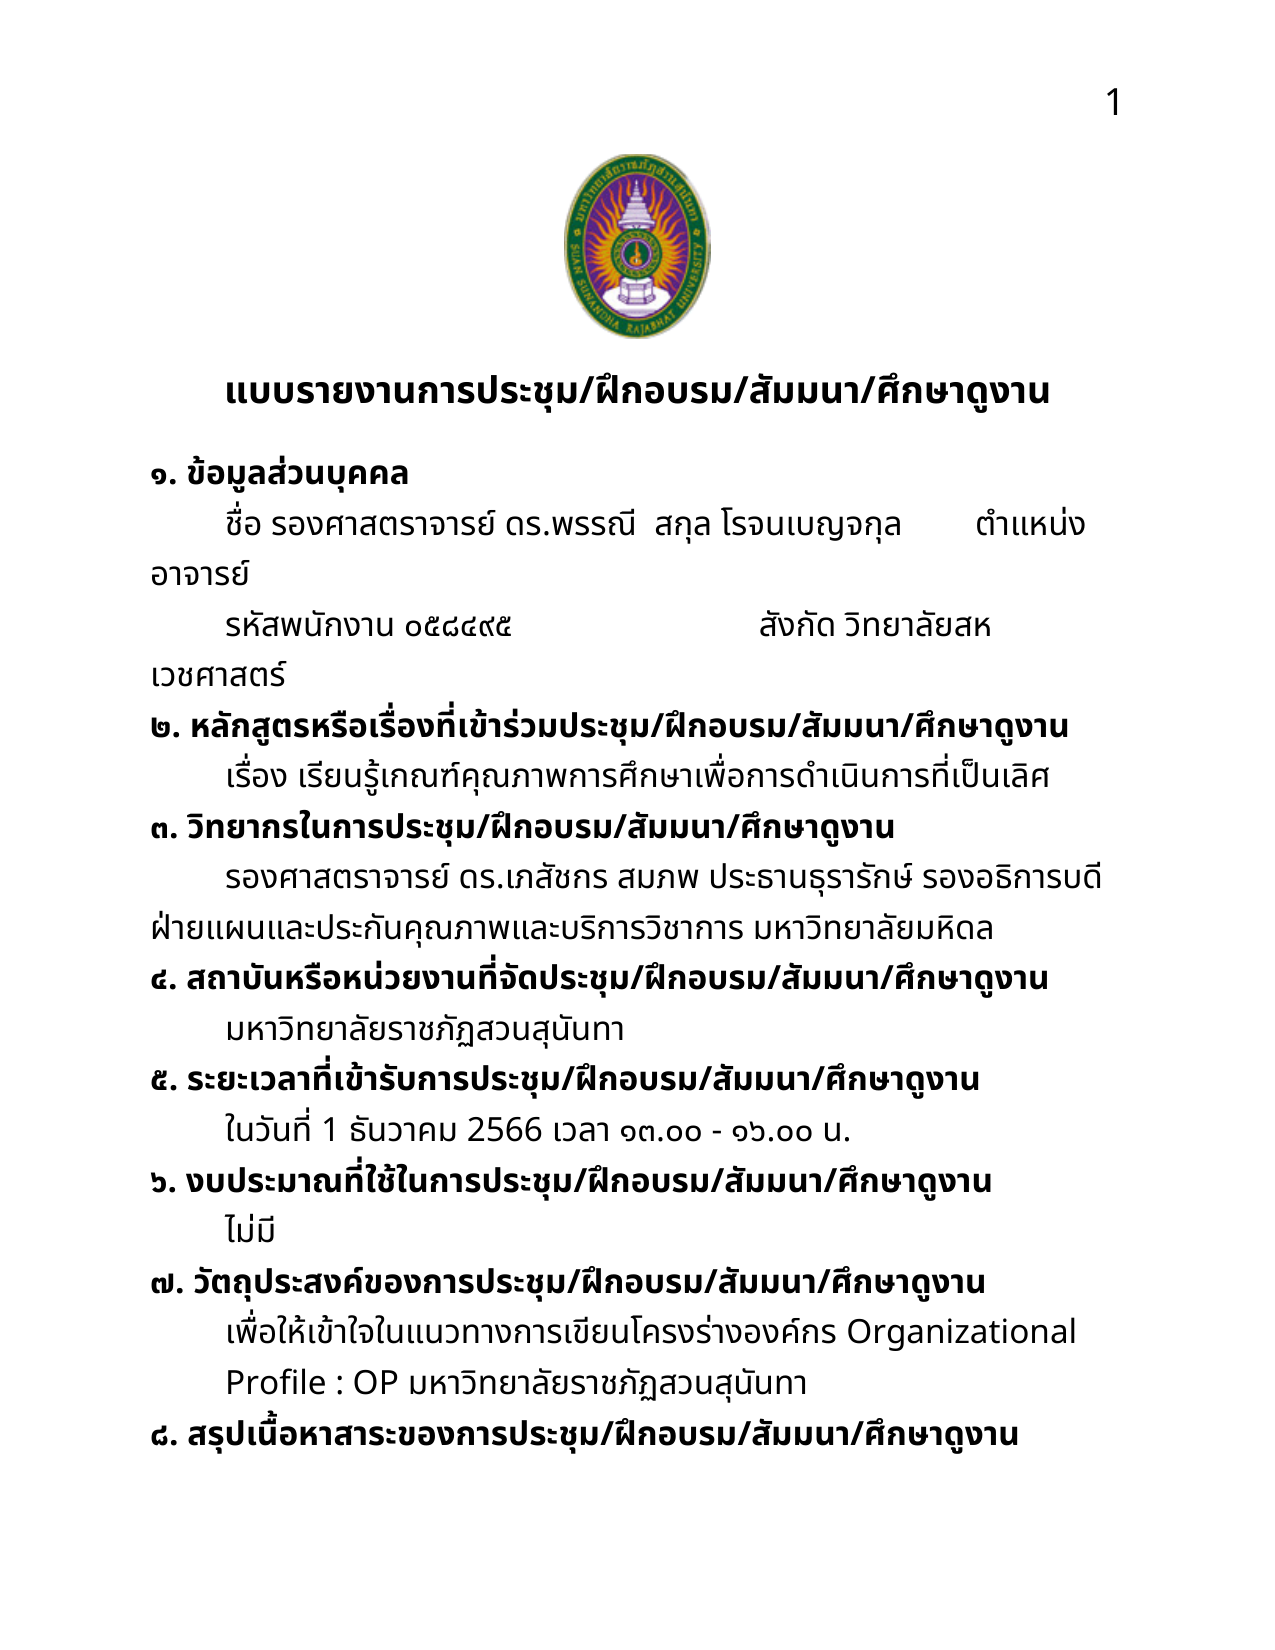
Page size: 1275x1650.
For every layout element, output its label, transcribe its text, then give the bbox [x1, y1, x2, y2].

text เรื่อง เรียนรู้เกณฑ์คุณภาพการศึกษาเพื่อการดำเนินการที่เป็นเลิศ [150, 752, 1125, 802]
text ๓. วิทยากรในการประชุม/ฝึกอบรม/สัมมนา/ศึกษาดูงาน [150, 802, 1125, 853]
text ๒. หลักสูตรหรือเรื่องที่เข้าร่วมประชุม/ฝึกอบรม/สัมมนา/ศึกษาดูงาน [150, 701, 1125, 752]
text แบบรายงานการประชุม/ฝึกอบรม/สัมมนา/ศึกษาดูงาน [150, 363, 1125, 420]
text รองศาสตราจารย์ ดร.เภสัชกร สมภพ ประธานธุรารักษ์ รองอธิการบดีฝ่ายแผนและประกันคุณภาพและบริการวิชาการ มหาวิทยาลัยมหิดล [150, 853, 1125, 954]
text ๔. สถาบันหรือหน่วยงานที่จัดประชุม/ฝึกอบรม/สัมมนา/ศึกษาดูงาน [150, 954, 1125, 1005]
picture [564, 154, 711, 339]
text ในวันที่ 1 ธันวาคม 2566 เวลา ๑๓.๐๐ - ๑๖.๐๐ น. [150, 1106, 1125, 1156]
text รหัสพนักงาน ๐๕๘๔๙๕ สังกัด วิทยาลัยสหเวชศาสตร์ [150, 601, 1125, 701]
text ๕. ระยะเวลาที่เข้ารับการประชุม/ฝึกอบรม/สัมมนา/ศึกษาดูงาน [150, 1055, 1125, 1106]
text ๑. ข้อมูลส่วนบุคคล [150, 449, 1125, 499]
text ๖. งบประมาณที่ใช้ในการประชุม/ฝึกอบรม/สัมมนา/ศึกษาดูงาน [150, 1156, 1125, 1207]
text เพื่อให้เข้าใจในแนวทางการเขียนโครงร่างองค์กร Organizational Profile : OP มหาวิทยาลัยราชภัฏสวนสุนันทา [225, 1308, 1125, 1409]
text ชื่อ รองศาสตราจารย์ ดร.พรรณี สกุล โรจนเบญจกุล ตำแหน่ง อาจารย์ [150, 499, 1125, 601]
text ๘. สรุปเนื้อหาสาระของการประชุม/ฝึกอบรม/สัมมนา/ศึกษาดูงาน [150, 1409, 1125, 1460]
text ๗. วัตถุประสงค์ของการประชุม/ฝึกอบรม/สัมมนา/ศึกษาดูงาน [150, 1257, 1125, 1308]
text มหาวิทยาลัยราชภัฏสวนสุนันทา [225, 1005, 1125, 1055]
text ไม่มี [225, 1207, 1125, 1257]
